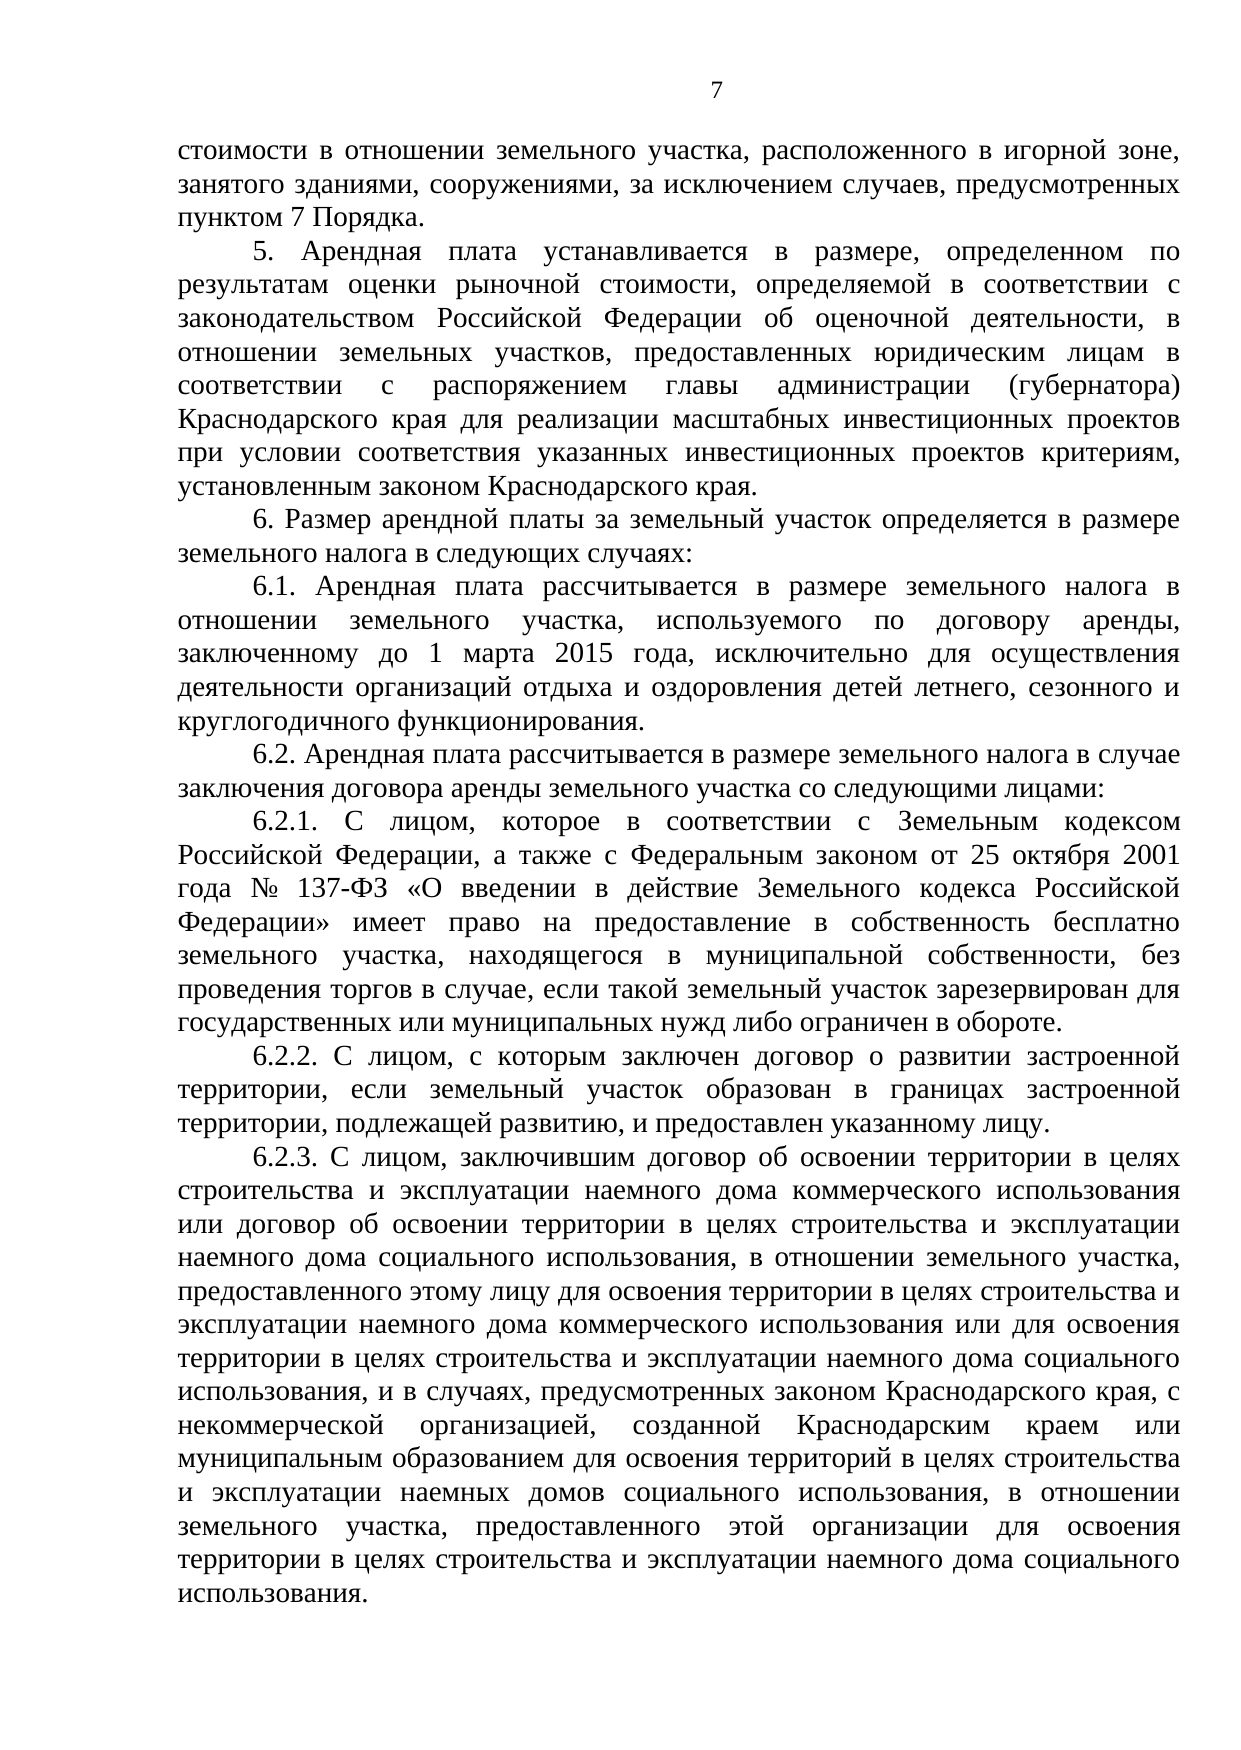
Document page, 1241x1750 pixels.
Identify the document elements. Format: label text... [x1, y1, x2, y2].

text 6.2.1. С лицом, которое в соответствии с Земельным кодексом Российской Федерации, а также с Федеральным законом от 25 октября 2001 года № 137-ФЗ «О введении в действие Земельного кодекса Российской Федерации» имеет право на предоставление в собственность бесплатно земельного участка, находящегося в муниципальной собственности, без проведения торгов в случае, если такой земельный участок зарезервирован для государственных или муниципальных нужд либо ограничен в обороте. [177, 803, 1181, 1038]
text 6.1. Арендная плата рассчитывается в размере земельного налога в отношении земельного участка, используемого по договору аренды, заключенному до 1 марта 2015 года, исключительно для осуществления деятельности организаций отдыха и оздоровления детей летнего, сезонного и круглогодичного функционирования. [177, 568, 1181, 736]
text 5. Арендная плата устанавливается в размере, определенном по результатам оценки рыночной стоимости, определяемой в соответствии с законодательством Российской Федерации об оценочной деятельности, в отношении земельных участков, предоставленных юридическим лицам в соответствии с распоряжением главы администрации (губернатора) Краснодарского края для реализации масштабных инвестиционных проектов при условии соответствия указанных инвестиционных проектов критериям, установленным законом Краснодарского края. [177, 233, 1181, 501]
text 6.2. Арендная плата рассчитывается в размере земельного налога в случае заключения договора аренды земельного участка со следующими лицами: [177, 736, 1181, 803]
text 6.2.3. С лицом, заключившим договор об освоении территории в целях строительства и эксплуатации наемного дома коммерческого использования или договор об освоении территории в целях строительства и эксплуатации наемного дома социального использования, в отношении земельного участка, предоставленного этому лицу для освоения территории в целях строительства и эксплуатации наемного дома коммерческого использования или для освоения территории в целях строительства и эксплуатации наемного дома социального использования, и в случаях, предусмотренных законом Краснодарского края, с некоммерческой организацией, созданной Краснодарским краем или муниципальным образованием для освоения территорий в целях строительства и эксплуатации наемных домов социального использования, в отношении земельного участка, предоставленного этой организации для освоения территории в целях строительства и эксплуатации наемного дома социального использования. [177, 1139, 1181, 1608]
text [177, 132, 1181, 233]
text 6.2.2. С лицом, с которым заключен договор о развитии застроенной территории, если земельный участок образован в границах застроенной территории, подлежащей развитию, и предоставлен указанному лицу. [177, 1038, 1181, 1139]
text 6. Размер арендной платы за земельный участок определяется в размере земельного налога в следующих случаях: [177, 501, 1181, 568]
